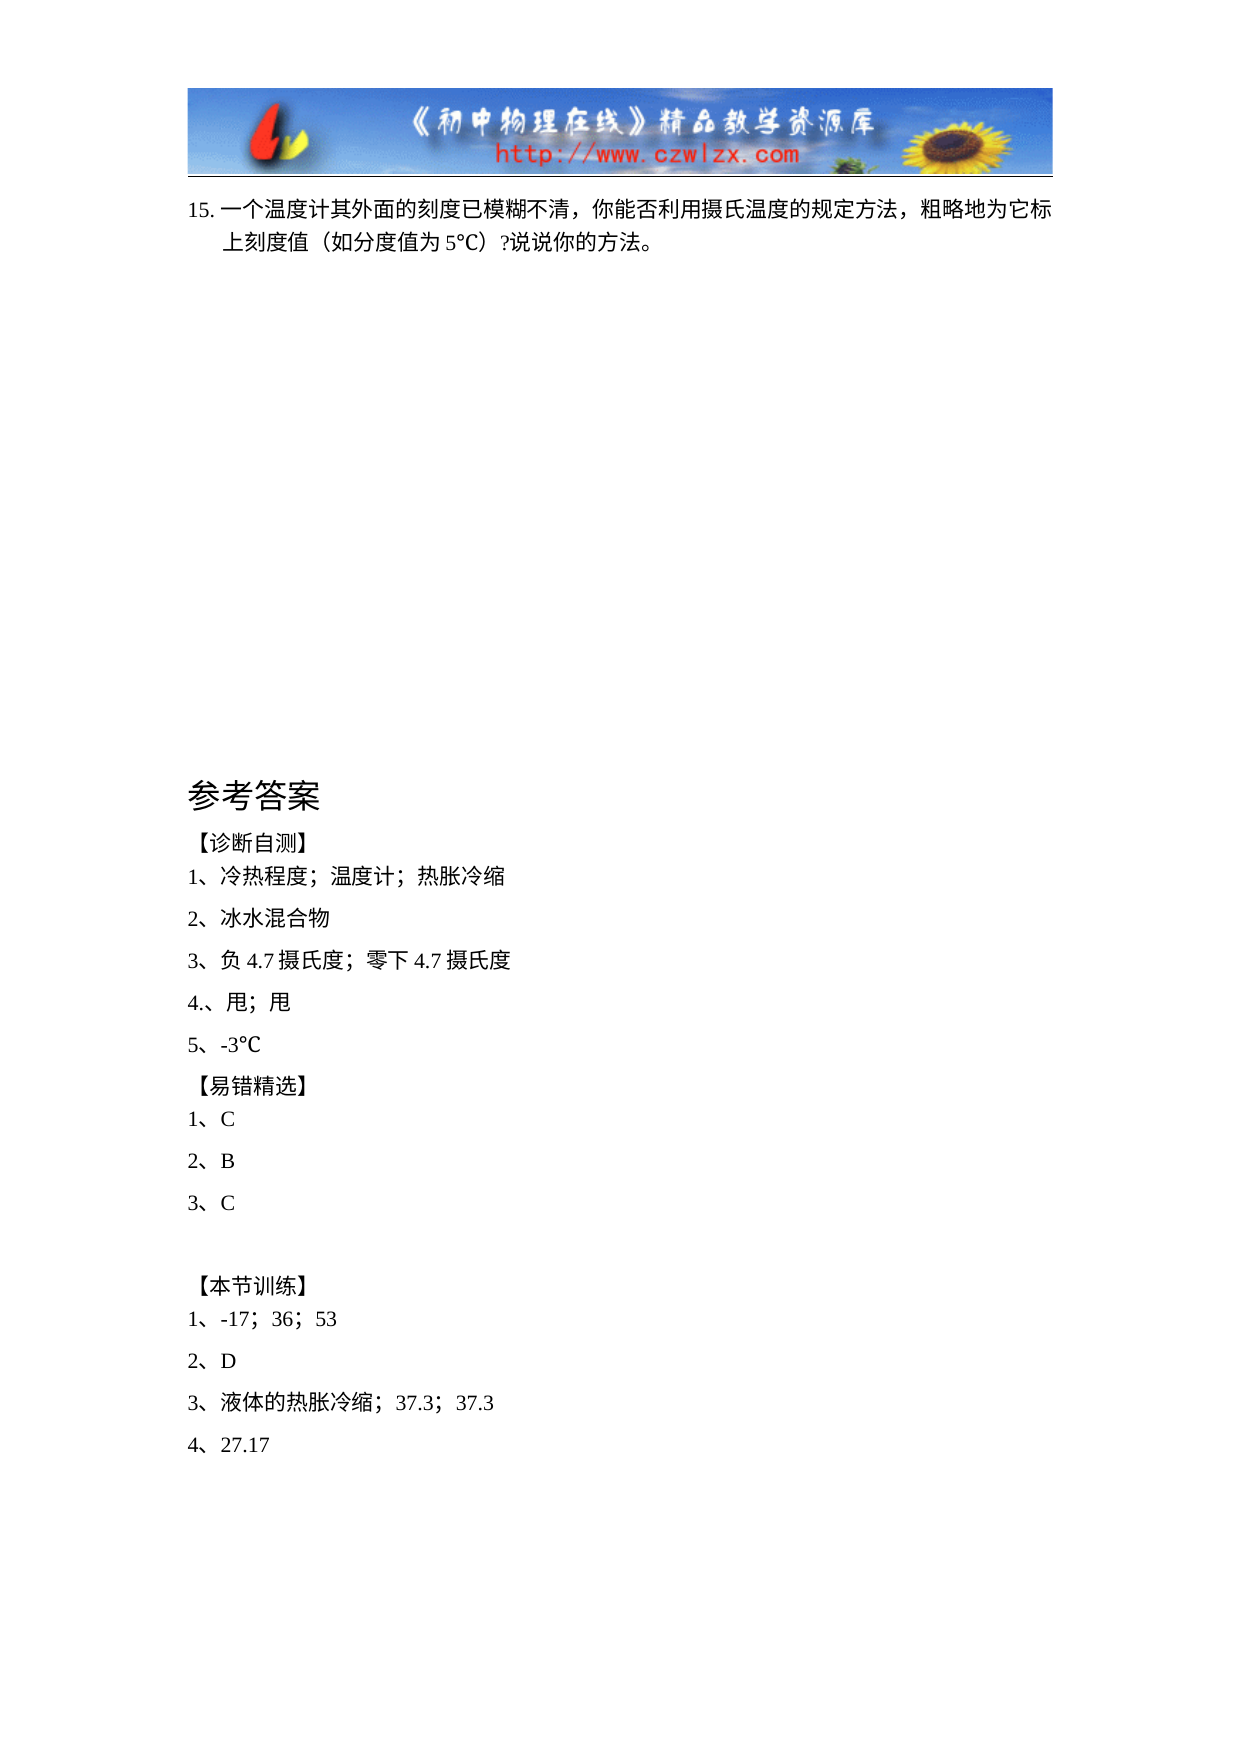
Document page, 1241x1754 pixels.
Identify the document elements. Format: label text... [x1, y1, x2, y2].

text 1、-17；36；53 [187, 1301, 1053, 1333]
text 3、液体的热胀冷缩；37.3；37.3 [187, 1385, 1053, 1417]
text 3、负4.7摄氏度；零下4.7摄氏度 [187, 942, 1053, 975]
text 1、C [187, 1101, 1053, 1133]
text 3、C [187, 1185, 1053, 1217]
text 2、D [187, 1343, 1053, 1375]
text 1、冷热程度；温度计；热胀冷缩 [187, 858, 1053, 891]
text 【易错精选】 [187, 1068, 1053, 1101]
text 2、冰水混合物 [187, 901, 1053, 933]
picture [187, 88, 1053, 174]
text 4.、甩；甩 [187, 984, 1053, 1017]
text 【诊断自测】 [187, 826, 1053, 858]
text 5、-3℃ [187, 1026, 1053, 1059]
text 15. 一个温度计其外面的刻度已模糊不清，你能否利用摄氏温度的规定方法，粗略地为它标上刻度值（如分度值为5℃）?说说你的方法。 [187, 192, 1053, 257]
text 2、B [187, 1143, 1053, 1175]
text 参考答案 [187, 761, 1053, 826]
text 4、27.17 [187, 1427, 1053, 1459]
text 【本节训练】 [187, 1268, 1053, 1301]
